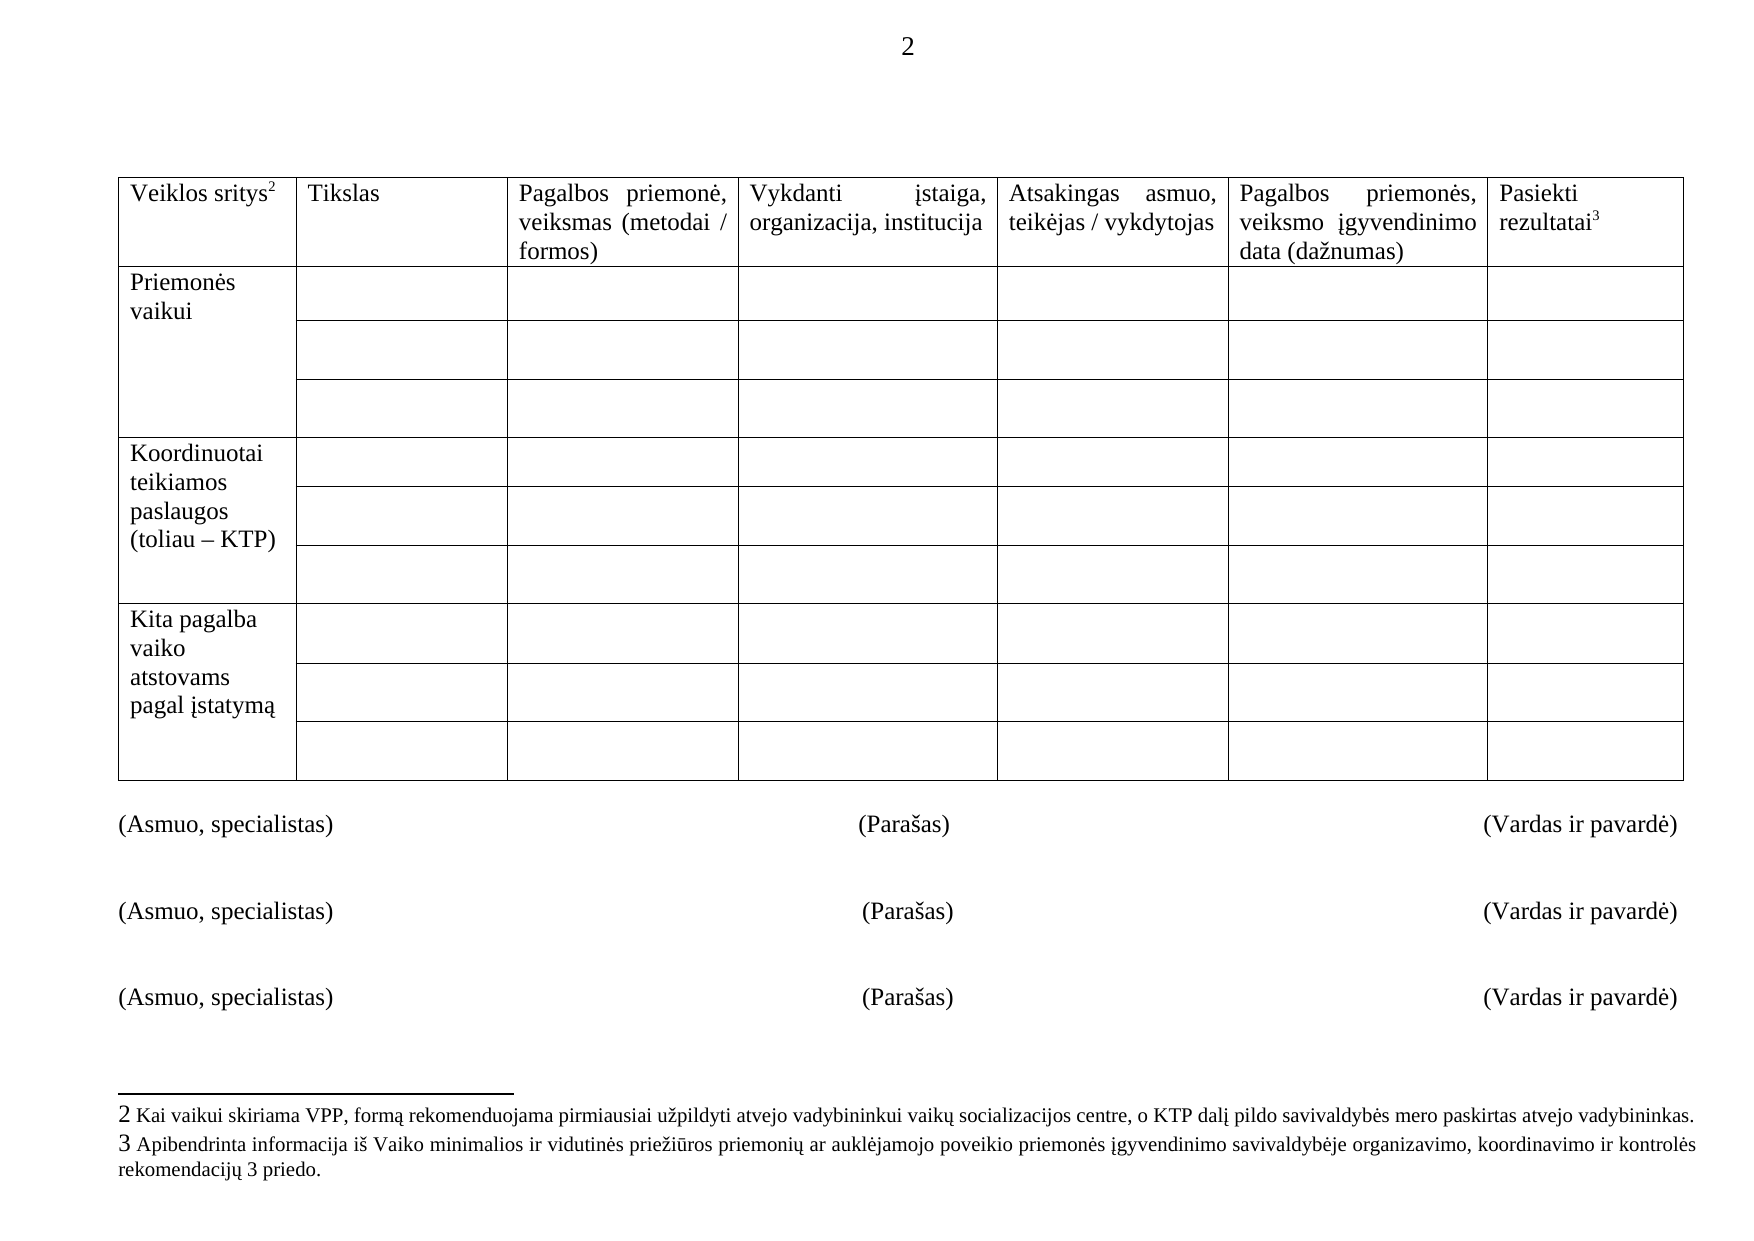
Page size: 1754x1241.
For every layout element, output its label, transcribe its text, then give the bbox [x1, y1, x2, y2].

table_cell [998, 604, 1228, 663]
table_cell [998, 487, 1228, 545]
table_header Veiklos sritys [119, 178, 296, 266]
table_cell [1229, 321, 1487, 379]
table_cell [1229, 604, 1487, 663]
table_cell [297, 380, 507, 437]
table_header Tikslas [297, 178, 507, 266]
table_cell [297, 487, 507, 545]
table_cell [297, 546, 507, 603]
table_cell [508, 380, 738, 437]
table_header Pasiekti rezultatai [1488, 178, 1683, 266]
table_cell [739, 722, 997, 780]
table_cell [1488, 604, 1683, 663]
table_cell [998, 267, 1228, 320]
table_cell [998, 722, 1228, 780]
table_cell [508, 722, 738, 780]
table_cell [998, 438, 1228, 486]
table_cell [1229, 438, 1487, 486]
table_cell [508, 546, 738, 603]
table_cell [297, 722, 507, 780]
table_cell [508, 321, 738, 379]
table_cell [1229, 546, 1487, 603]
text (Asmuo, specialistas) (Parašas) (Vardas ir pavardė) [118, 809, 1698, 838]
table_cell [739, 487, 997, 545]
table_cell [1229, 664, 1487, 721]
table_cell [739, 380, 997, 437]
table_cell [1488, 438, 1683, 486]
table_cell [508, 664, 738, 721]
table_cell [508, 267, 738, 320]
table_cell [998, 380, 1228, 437]
table_cell Kita pagalba vaiko atstovams pagal įstatymą [119, 604, 296, 780]
table_cell [739, 546, 997, 603]
table_cell [297, 321, 507, 379]
table_cell [508, 604, 738, 663]
table_cell [508, 438, 738, 486]
table_header Pagalbos priemonės, veiksmo įgyvendinimo data (dažnumas) [1229, 178, 1487, 266]
table_cell [1488, 321, 1683, 379]
table_cell [1229, 267, 1487, 320]
table_cell [297, 664, 507, 721]
table_cell [998, 664, 1228, 721]
table_cell Priemonės vaikui [119, 267, 296, 437]
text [118, 896, 1698, 924]
table_cell [739, 438, 997, 486]
table_header Atsakingas asmuo, teikėjas / vykdytojas [998, 178, 1228, 266]
table_cell [739, 321, 997, 379]
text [118, 982, 1698, 1011]
table_cell [998, 321, 1228, 379]
table_cell [297, 267, 507, 320]
table_cell [1229, 722, 1487, 780]
table_cell [739, 604, 997, 663]
table_cell [1488, 722, 1683, 780]
table_cell Koordinuotai teikiamos paslaugos (toliau – KTP) [119, 438, 296, 603]
table_cell [1488, 380, 1683, 437]
table_cell [739, 664, 997, 721]
table_cell [1229, 380, 1487, 437]
table_cell [1488, 664, 1683, 721]
table_cell [998, 546, 1228, 603]
table_cell [1229, 487, 1487, 545]
table_cell [1488, 546, 1683, 603]
table_header Pagalbos priemonė, veiksmas (metodai / formos) [508, 178, 738, 266]
table_cell [297, 438, 507, 486]
table_cell [1488, 487, 1683, 545]
table_cell [297, 604, 507, 663]
table_cell [1488, 267, 1683, 320]
table_cell [739, 267, 997, 320]
table_header Vykdanti įstaiga, organizacija, institucija [739, 178, 997, 266]
table_cell [508, 487, 738, 545]
